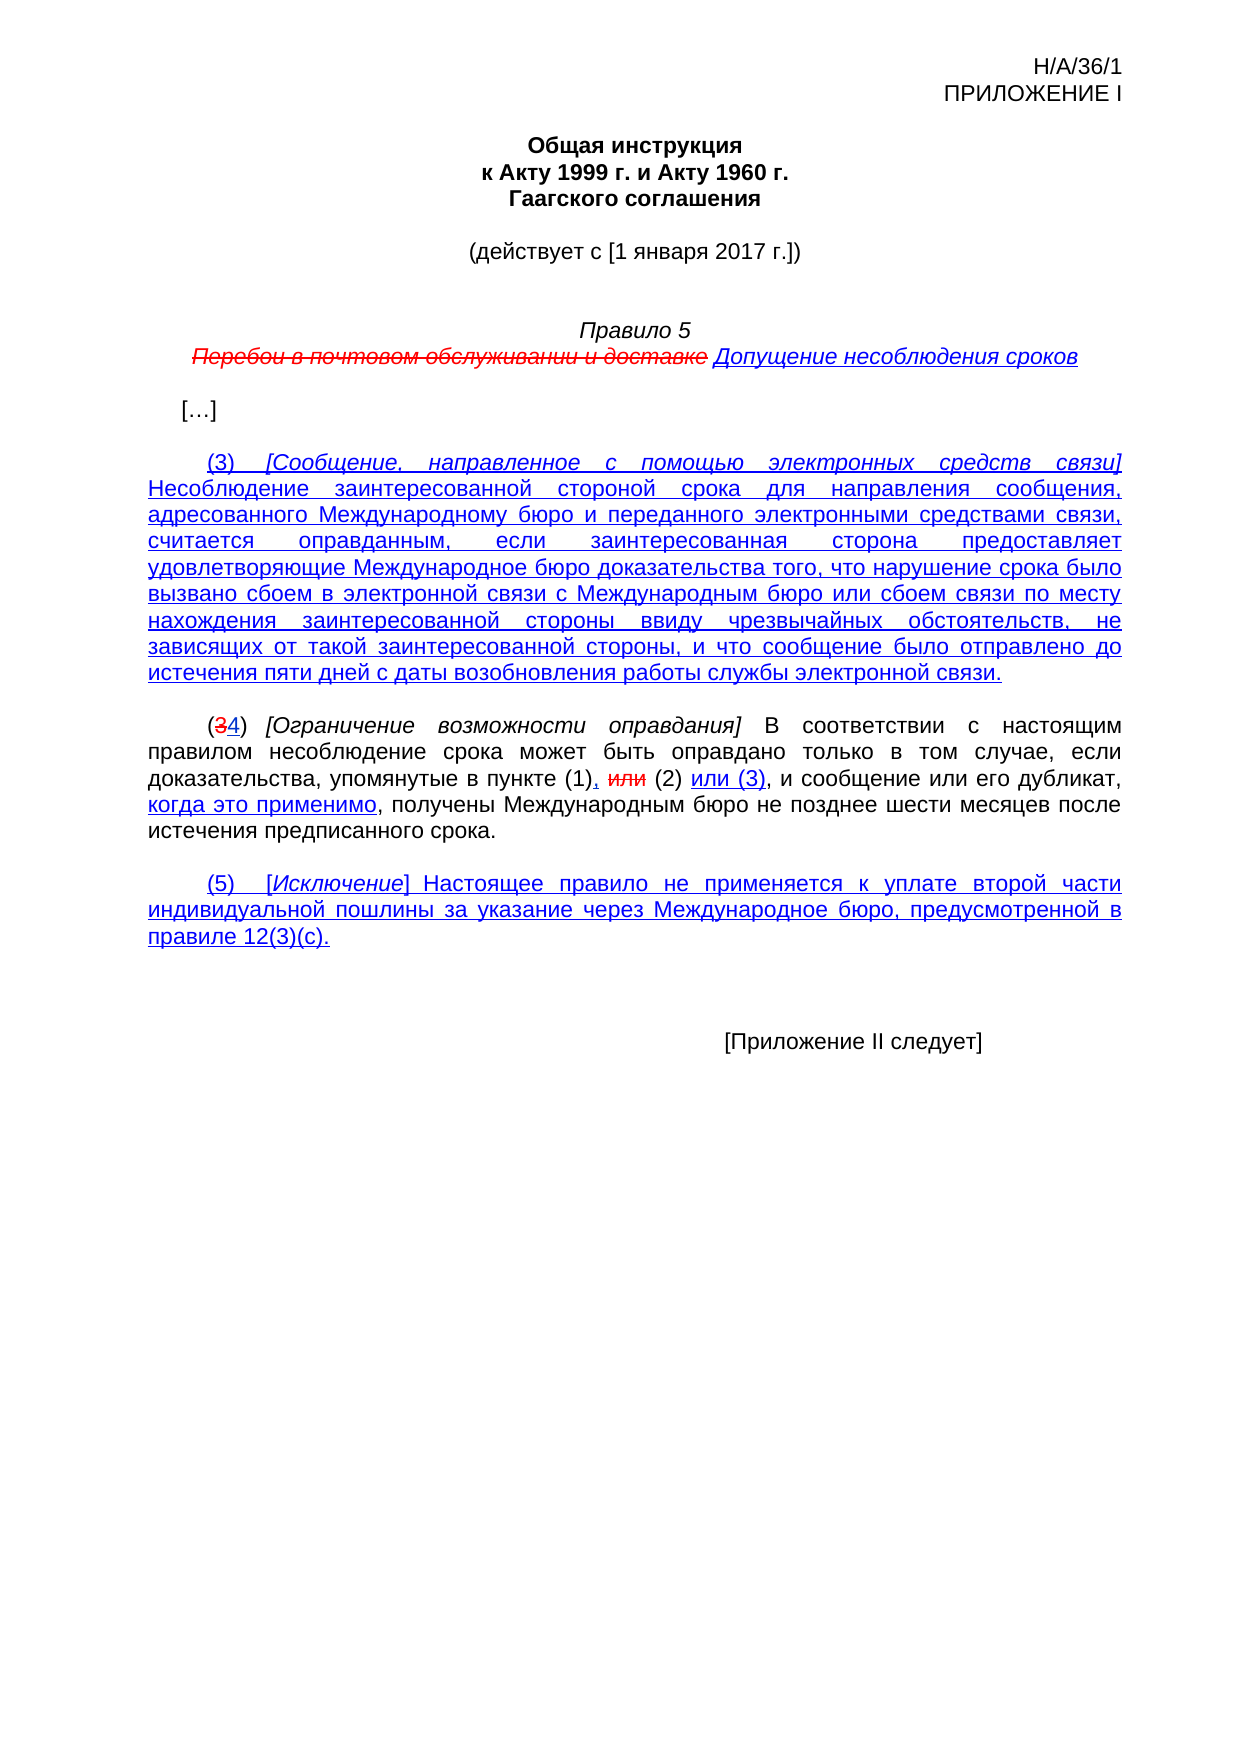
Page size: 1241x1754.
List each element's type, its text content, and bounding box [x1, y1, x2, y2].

text к Акту 1999 г. и Акту 1960 г. [148, 158, 1122, 185]
text (5) [Исключение] Настоящее правило не применяется к уплате второй части индивидуальной пошлины за указание через Международное бюро, предусмотренной в правиле 12(3)(c). [148, 920, 1122, 949]
text (5) [Исключение] Настоящее правило не применяется к уплате второй части индивидуальной пошлины за указание через Международное бюро, предусмотренной в правиле 12(3)(c). [148, 870, 1122, 919]
text (действует с [1 января 2017 г.]) [148, 238, 1122, 264]
text [Приложение II следует] [724, 1028, 1122, 1054]
subtitle Перебои в почтовом обслуживании и доставке Допущение несоблюдения сроков [148, 343, 1122, 369]
text (34) [Ограничение возможности оправдания] В соответствии с настоящим правилом несоблюдение срока может быть оправдано только в том случае, если доказательства, упомянутые в пункте (1), или (2) или (3), и сообщение или его дубликат, когда это применимо, получены Международным бюро не позднее шести месяцев после истечения предписанного срока. [148, 712, 1122, 844]
text (3) [Сообщение, направленное с помощью электронных средств связи] Несоблюдение заинтересованной стороной срока для направления сообщения, адресованного Международному бюро и переданного электронными средствами связи, считается оправданным, если заинтересованная сторона предоставляет удовлетворяющие Международное бюро доказательства того, что нарушение срока было вызвано сбоем в электронной связи с Международным бюро или сбоем связи по месту нахождения заинтересованной стороны ввиду чрезвычайных обстоятельств, не зависящих от такой заинтересованной стороны, и что сообщение было отправлено до истечения пяти дней с даты возобновления работы службы электронной связи. [148, 448, 1122, 498]
text […] [148, 396, 1122, 422]
text Общая инструкция [148, 132, 1122, 158]
subtitle Правило 5 [148, 317, 1122, 343]
text Гаагского соглашения [148, 185, 1122, 211]
